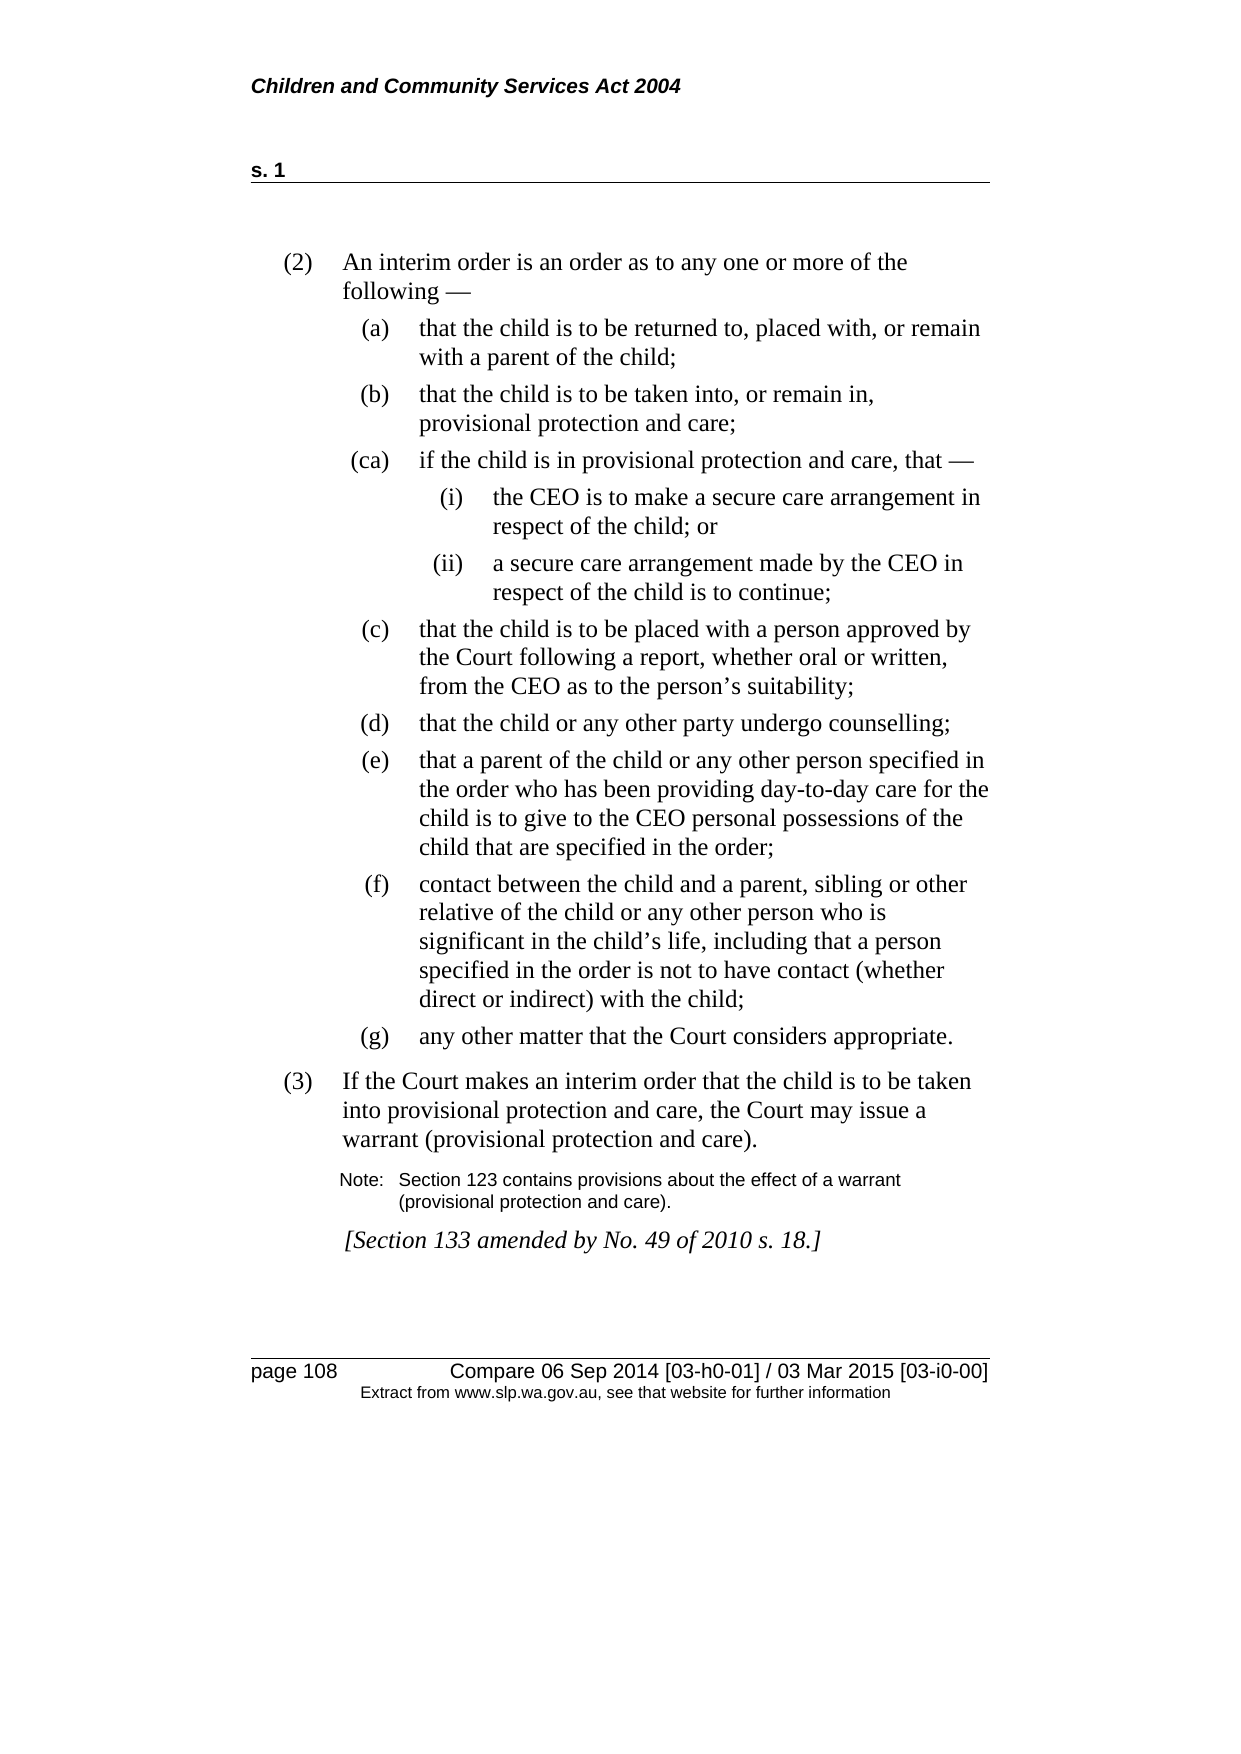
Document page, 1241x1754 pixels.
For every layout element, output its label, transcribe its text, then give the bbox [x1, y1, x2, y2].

text (ii) a secure care arrangement made by the CEO in respect of the child is to continue; [251, 548, 990, 605]
text (2) An interim order is an order as to any one or more of the following — [251, 247, 990, 305]
text Note: Section 123 contains provisions about the effect of a warrant (provisional protection and care). [251, 1169, 990, 1212]
text (e) that a parent of the child or any other person specified in the order who has been providing day-to-day care for the child is to give to the CEO personal possessions of the child that are specified in the order; [251, 745, 990, 860]
text (f) contact between the child and a parent, sibling or other relative of the child or any other person who is significant in the child’s life, including that a person specified in the order is not to have contact (whether direct or indirect) with the child; [251, 869, 990, 1012]
text (c) that the child is to be placed with a person approved by the Court following a report, whether oral or written, from the CEO as to the person’s suitability; [251, 614, 990, 700]
text (d) that the child or any other party undergo counselling; [251, 708, 990, 737]
text (i) the CEO is to make a secure care arrangement in respect of the child; or [251, 482, 990, 539]
text [Section 133 amended by No. 49 of 2010 s. 18.] [251, 1225, 990, 1253]
text (3) If the Court makes an interim order that the child is to be taken into provisional protection and care, the Court may issue a warrant (provisional protection and care). [251, 1066, 990, 1152]
text (g) any other matter that the Court considers appropriate. [251, 1021, 990, 1049]
text (b) that the child is to be taken into, or remain in, provisional protection and care; [251, 379, 990, 437]
text (a) that the child is to be returned to, placed with, or remain with a parent of the child; [251, 313, 990, 371]
text (ca) if the child is in provisional protection and care, that — [251, 445, 990, 474]
